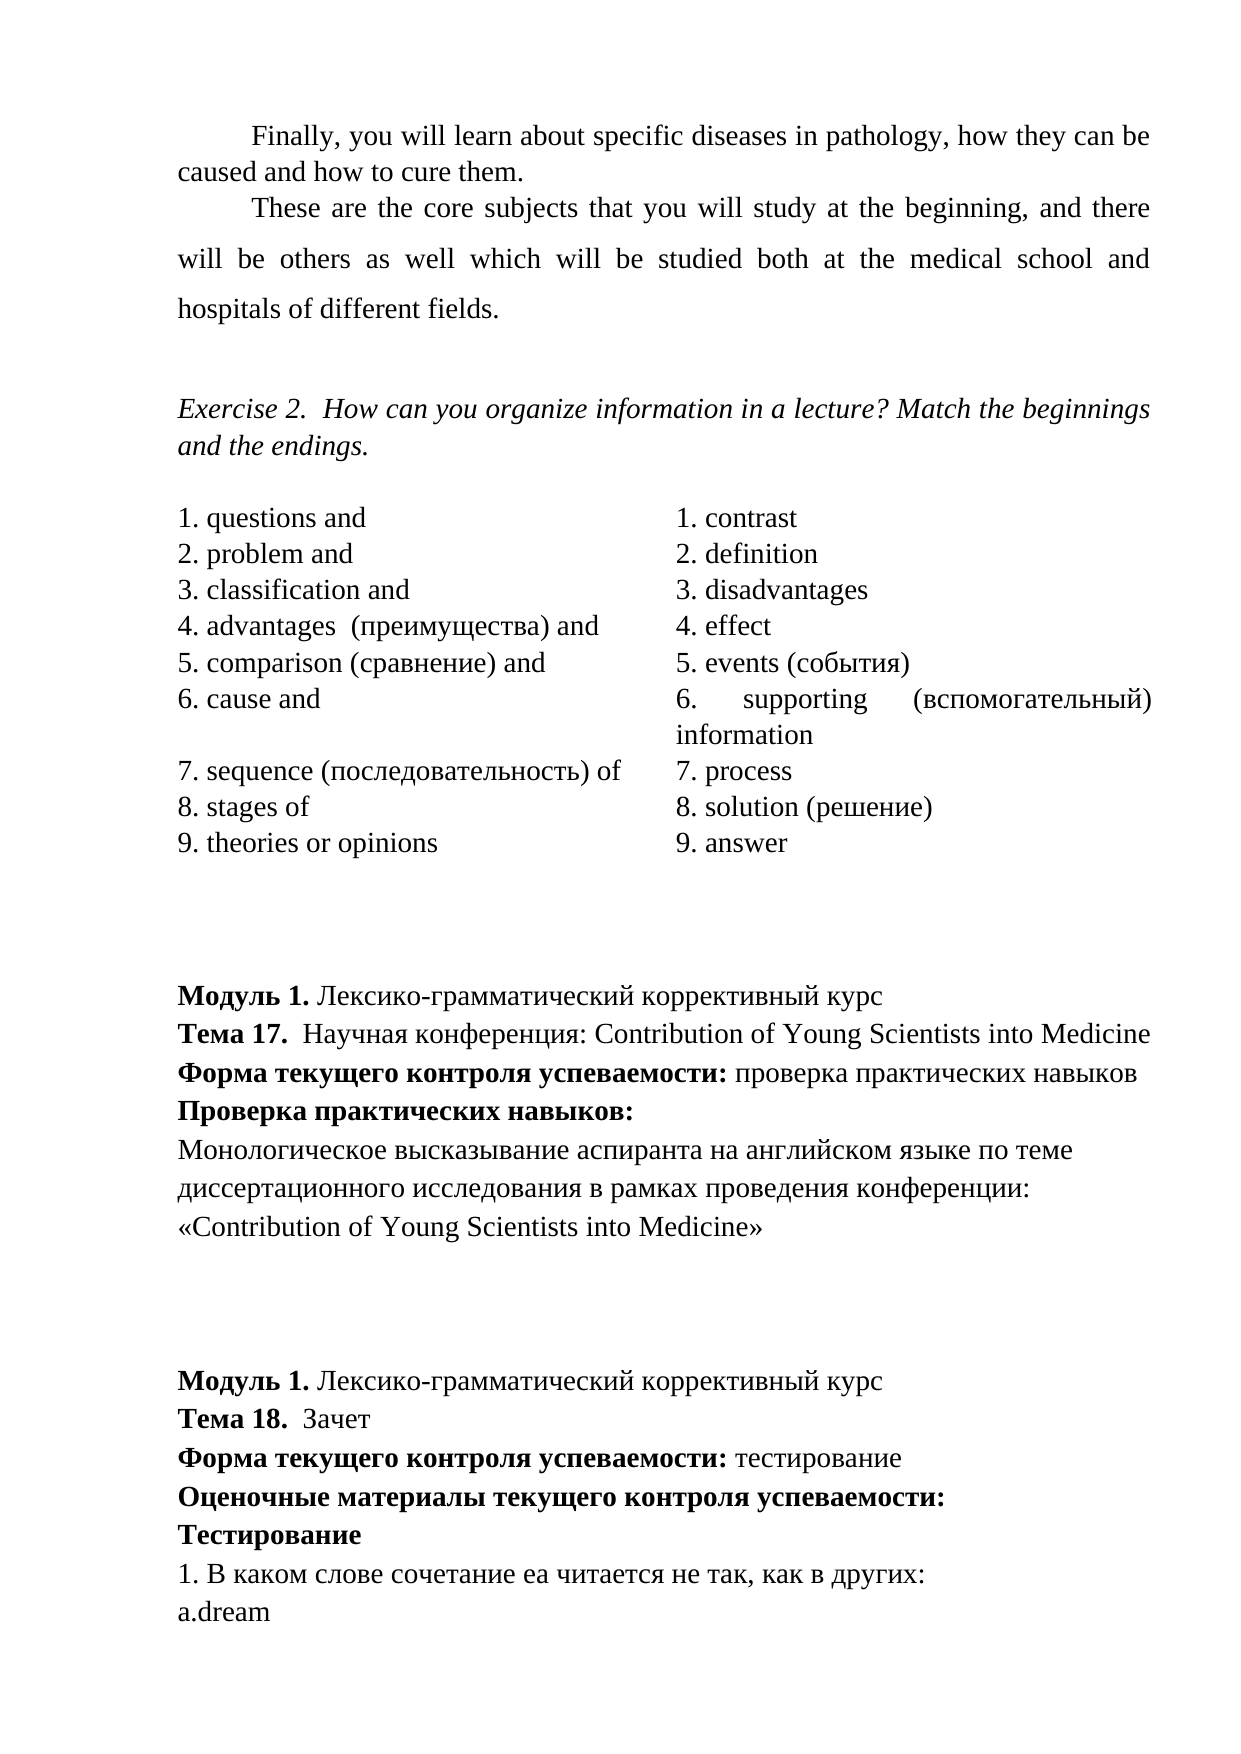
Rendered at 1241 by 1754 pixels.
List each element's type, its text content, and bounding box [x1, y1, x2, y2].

text 1. В каком слове сочетание ea читается не так, как в других: [177, 1556, 1152, 1589]
text Проверка практических навыков: [177, 1093, 1152, 1127]
text These are the core subjects that you will study at the beginning, and there will be others as well which will be studied both at the medical school and hospitals of different fields. [177, 190, 1152, 324]
table_header 1. contrast 2. definition 3. disadvantages 4. effect 5. events (события) 6. supporting (вспомогательный) information 7. process 8. solution (решение) 9. answer [664, 500, 1163, 878]
text Монологическое высказывание аспиранта на английском языке по теме диссертационного исследования в рамках проведения конференции: «Contribution of Young Scientists into Medicine» [177, 1132, 1152, 1242]
table_header 1. questions and 2. problem and 3. classification and 4. advantages (преимущества) and 5. comparison (сравнение) and 6. cause and 7. sequence (последовательность) of 8. stages of 9. theories or opinions [166, 500, 664, 878]
text a.dream [177, 1594, 1152, 1628]
text Оценочные материалы текущего контроля успеваемости: [177, 1479, 1152, 1512]
text Модуль 1. Лексико-грамматический коррективный курс [177, 1363, 1152, 1397]
text Exercise 2. How can you organize information in a lecture? Match the beginnings and the endings. [177, 392, 1152, 461]
text Тема 17. Научная конференция: Contribution of Young Scientists into Medicine [177, 1016, 1152, 1050]
text Finally, you will learn about specific diseases in pathology, how they can be caused and how to cure them. [177, 118, 1152, 188]
text Тестирование [177, 1517, 1152, 1551]
text Модуль 1. Лексико-грамматический коррективный курс [177, 978, 1152, 1011]
text Форма текущего контроля успеваемости: проверка практических навыков [177, 1055, 1152, 1088]
text Форма текущего контроля успеваемости: тестирование [177, 1440, 1152, 1474]
text Тема 18. Зачет [177, 1402, 1152, 1435]
